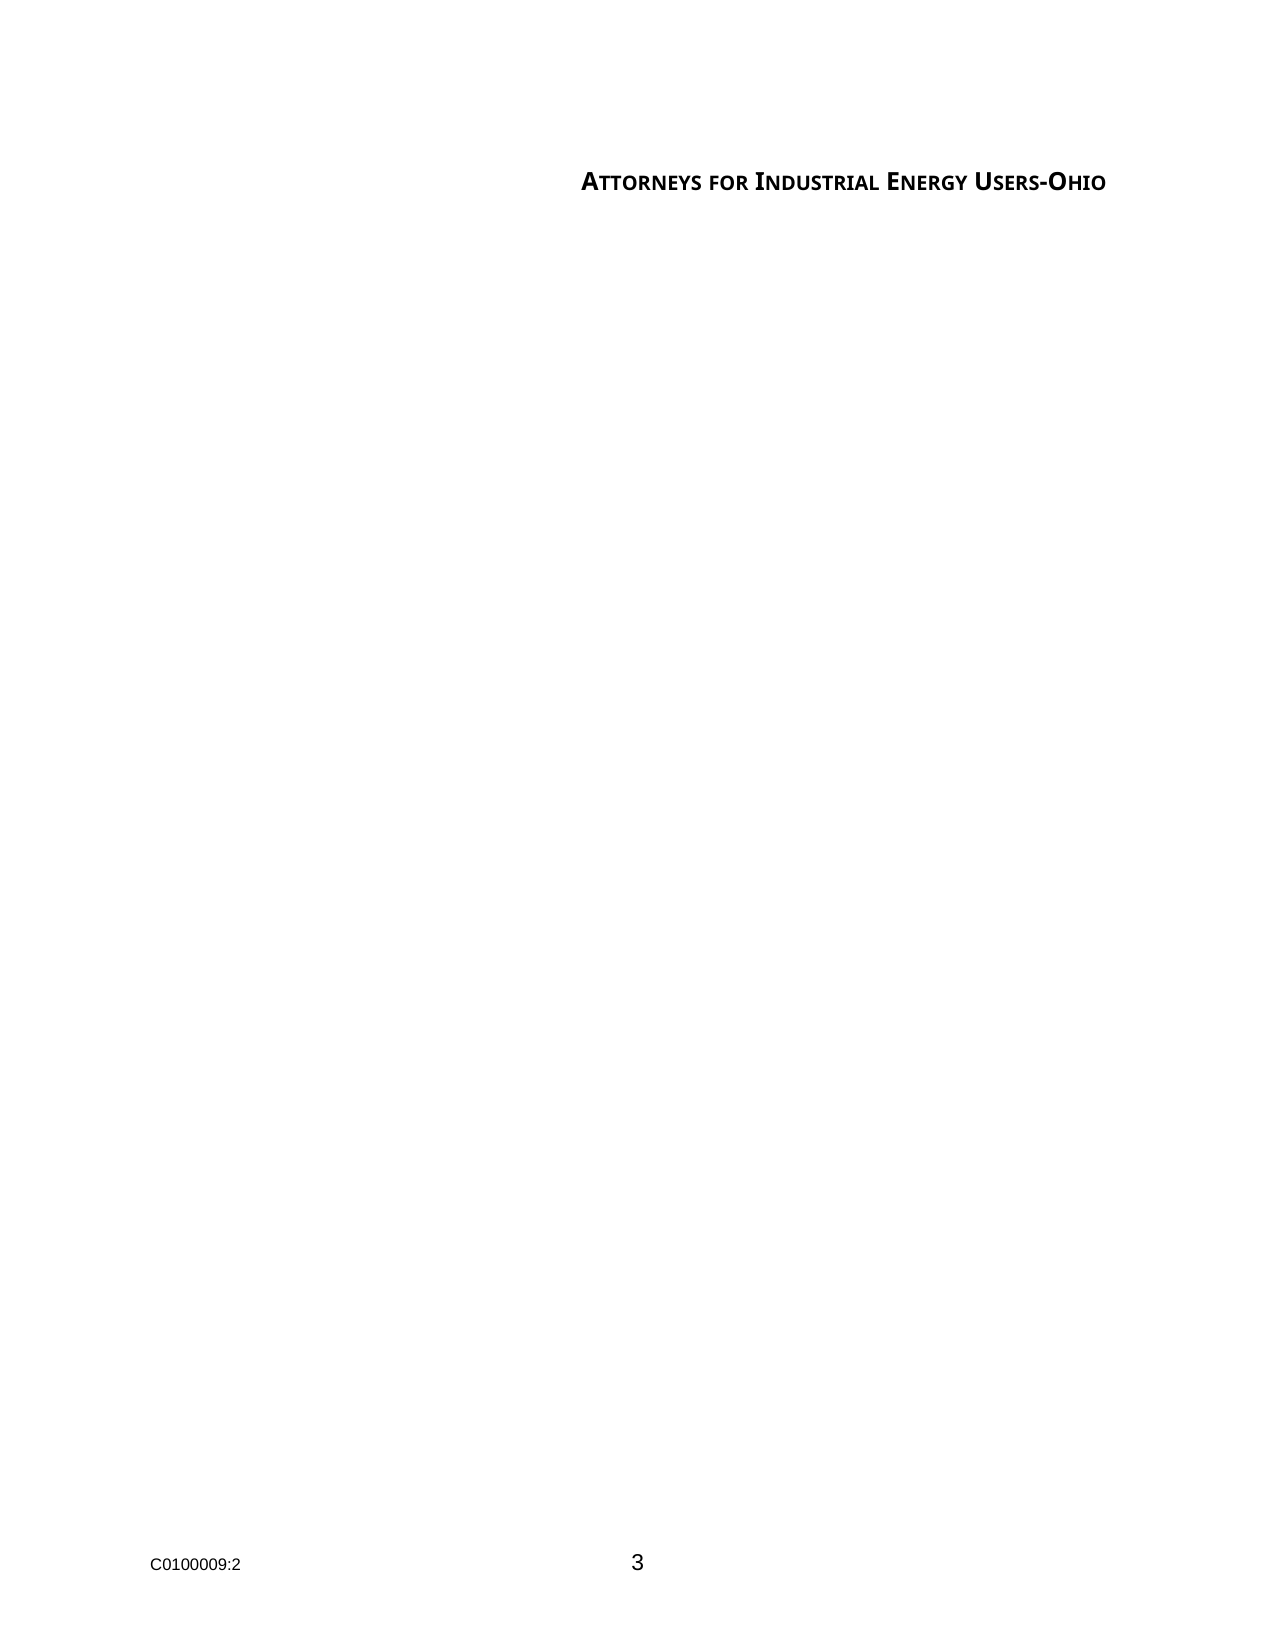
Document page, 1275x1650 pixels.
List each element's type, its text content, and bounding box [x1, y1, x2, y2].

text Attorneys for Industrial Energy Users-Ohio [581, 164, 1125, 198]
